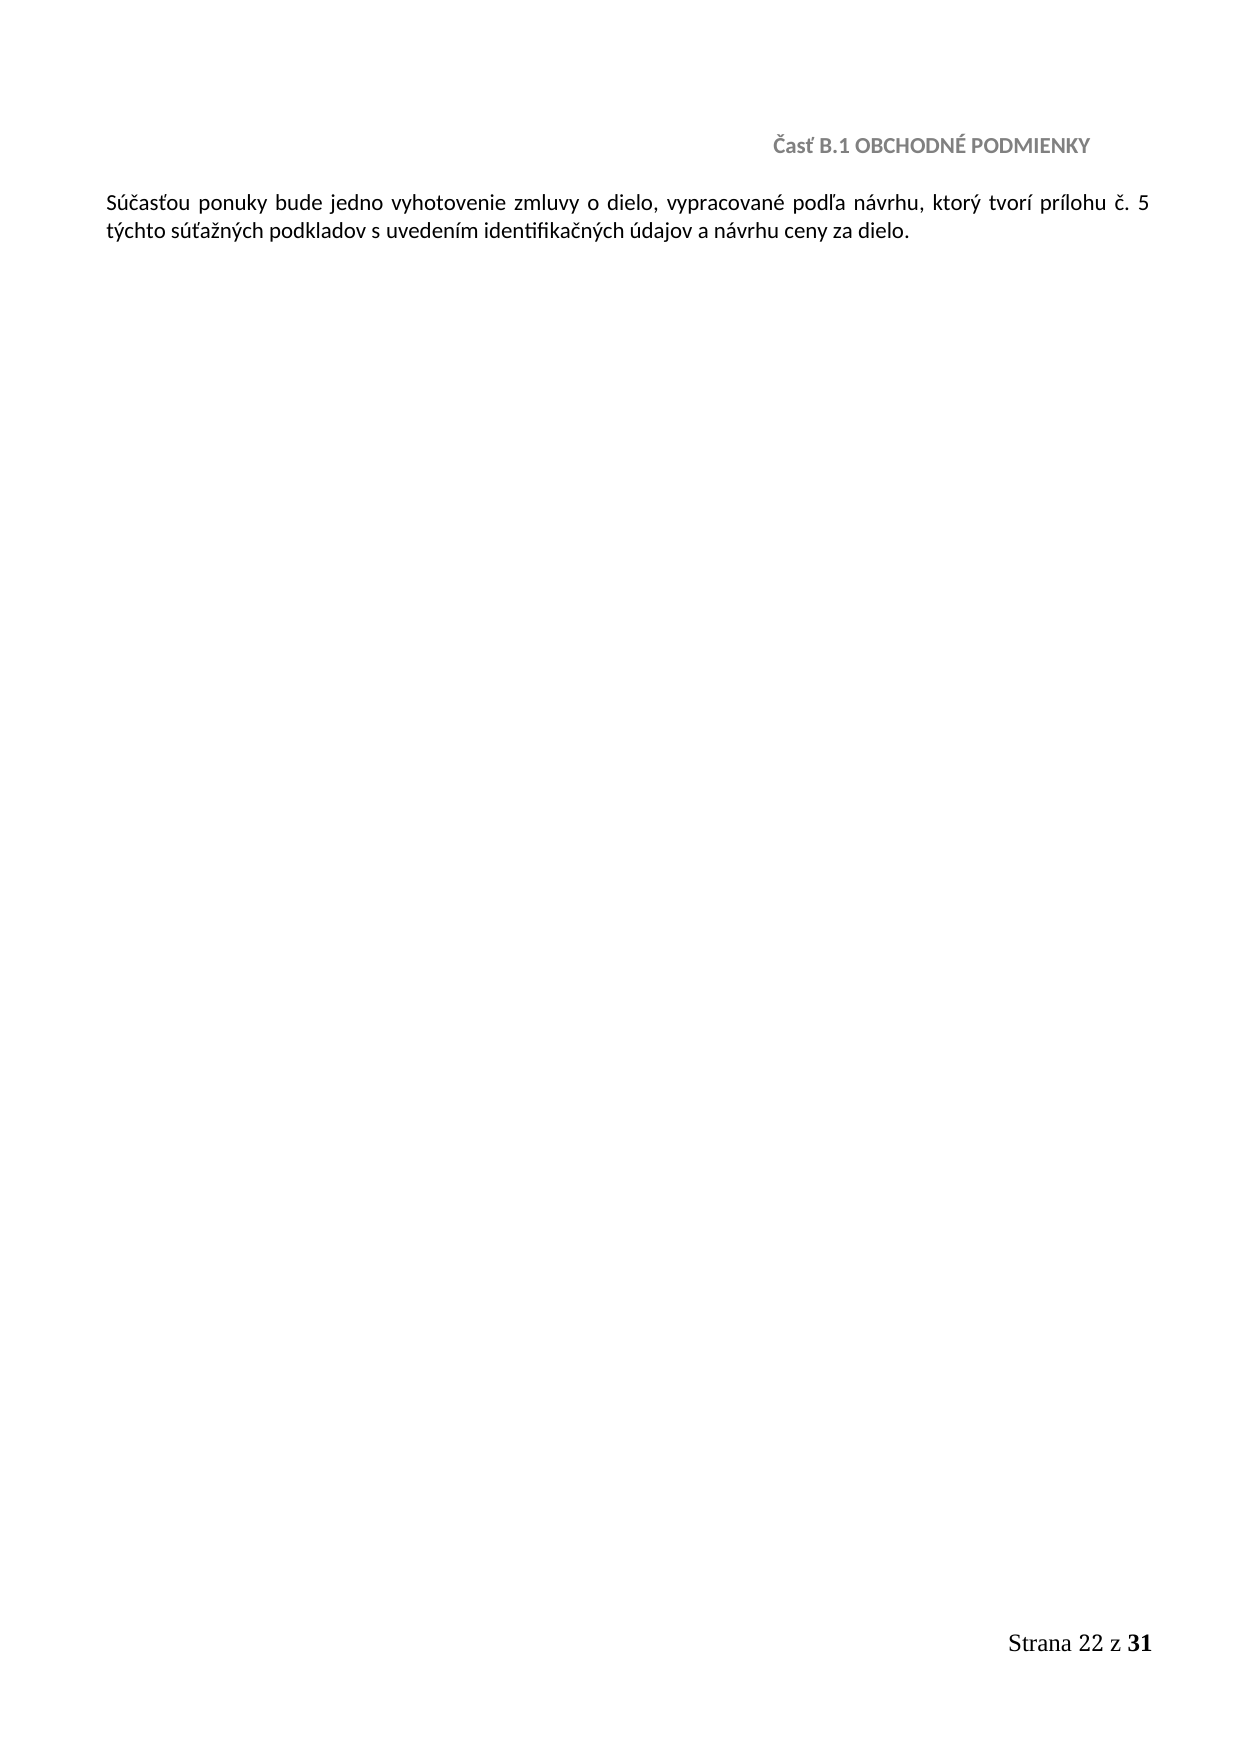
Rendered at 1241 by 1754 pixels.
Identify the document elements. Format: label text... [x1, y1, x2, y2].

text Súčasťou ponuky bude jedno vyhotovenie zmluvy o dielo, vypracované podľa návrhu, ktorý tvorí prílohu č. 5 týchto súťažných podkladov s uvedením identifikačných údajov a návrhu ceny za dielo. [106, 188, 1151, 244]
subtitle Časť B.1 OBCHODNÉ PODMIENKY [773, 132, 1167, 160]
